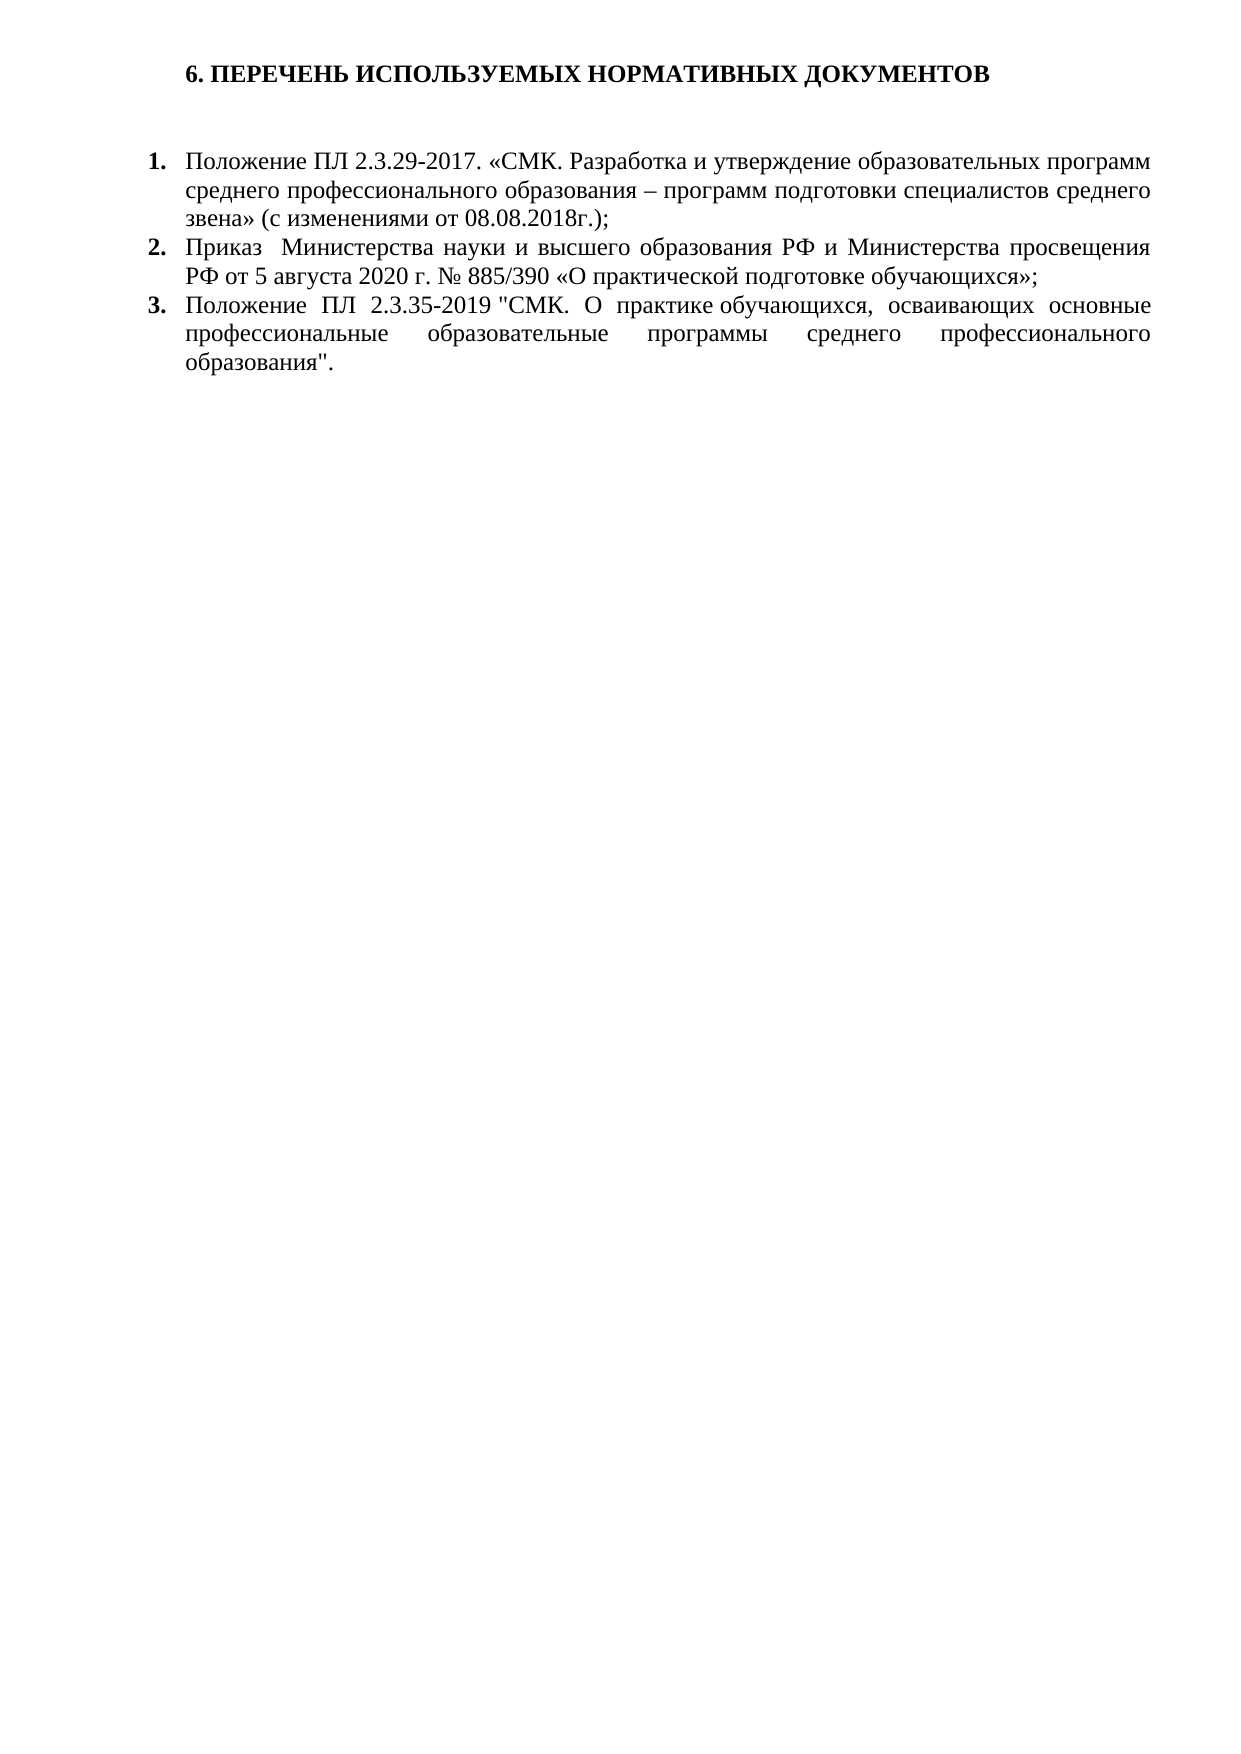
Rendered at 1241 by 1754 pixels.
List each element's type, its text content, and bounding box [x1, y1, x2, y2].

subtitle 6. ПЕРЕЧЕНЬ ИСПОЛЬЗУЕМЫХ НОРМАТИВНЫХ ДОКУМЕНТОВ [148, 59, 1152, 88]
list Приказ Министерства науки и высшего образования РФ и Министерства просвещения РФ от 5 августа 2020 г. № 885/390 «О практической подготовке обучающихся»; [148, 232, 1152, 290]
list Положение ПЛ 2.3.29-2017. «СМК. Разработка и утверждение образовательных программ среднего профессионального образования – программ подготовки специалистов среднего звена» (с изменениями от 08.08.2018г.); [148, 146, 1152, 232]
list Положение ПЛ 2.3.35-2019 "СМК. О практике обучающихся, осваивающих основные профессиональные образовательные программы среднего профессионального образования". [148, 290, 1152, 376]
